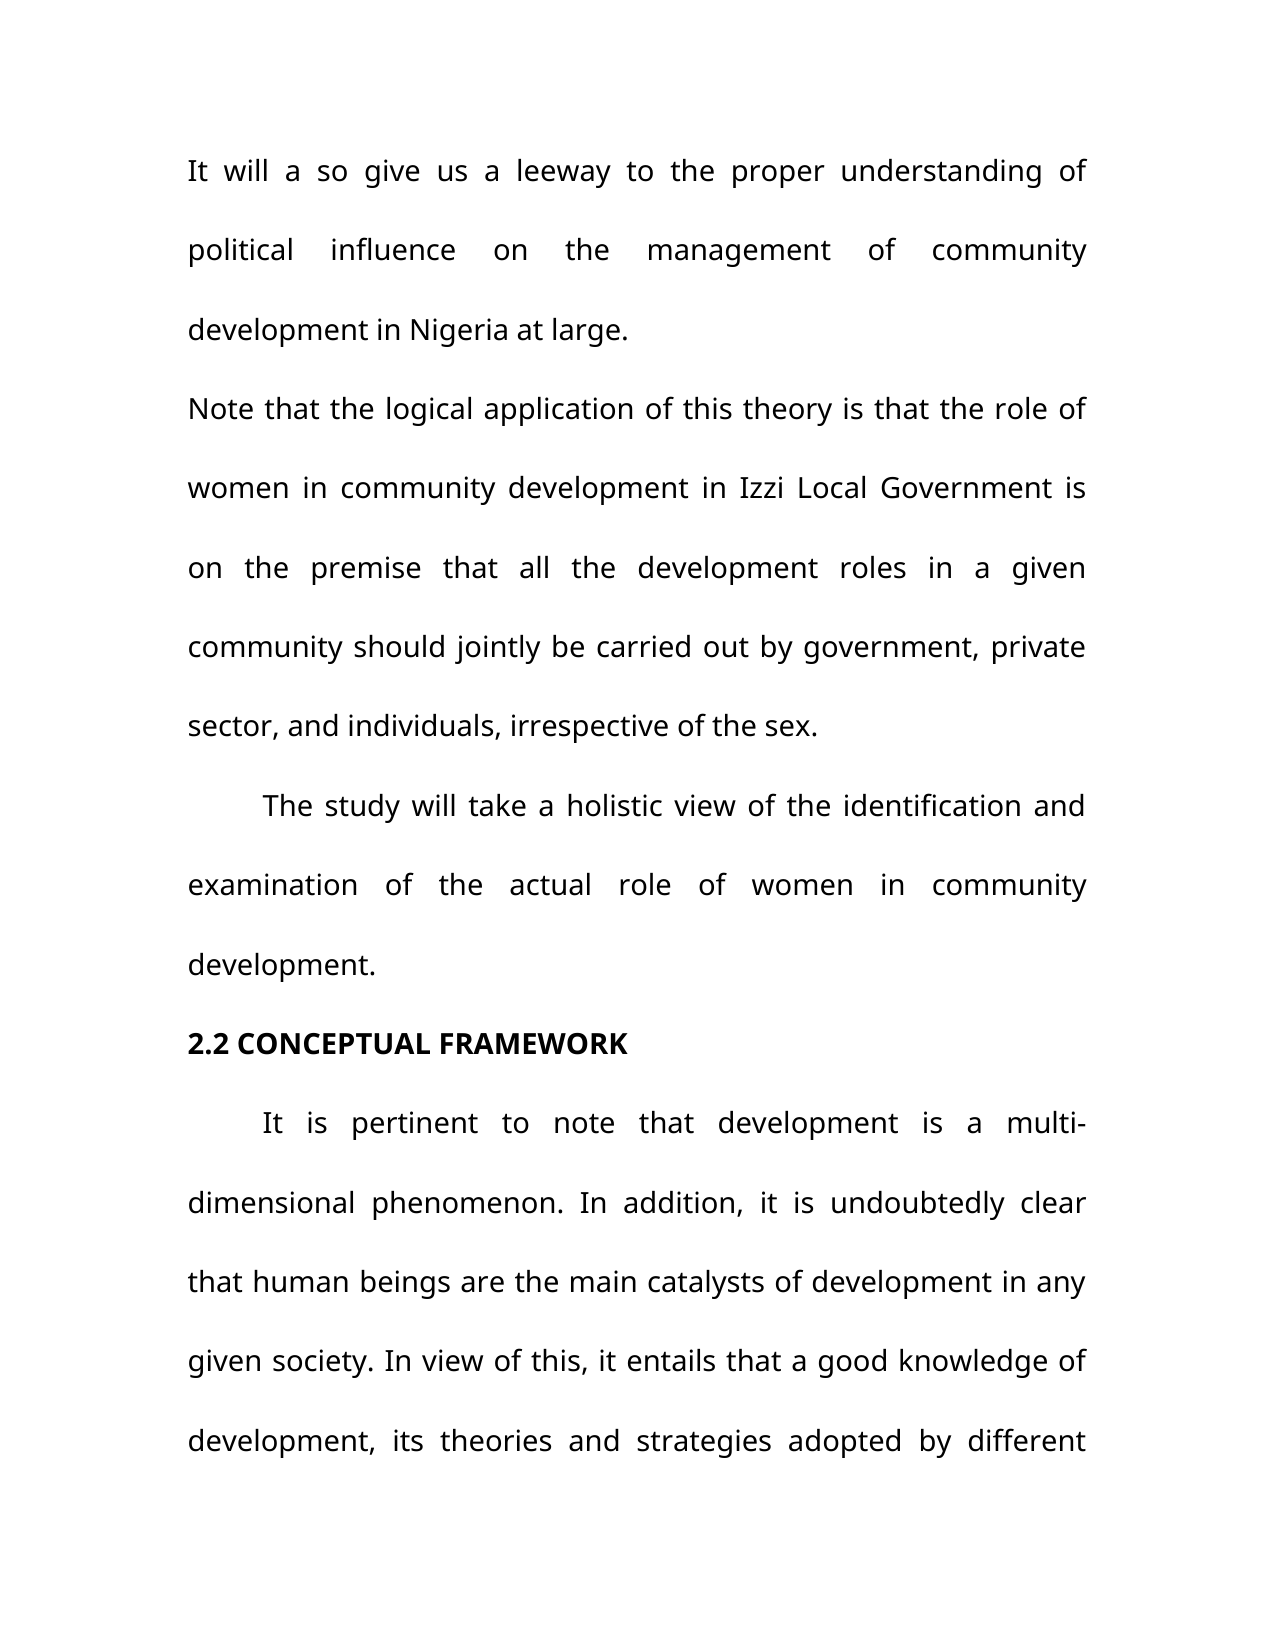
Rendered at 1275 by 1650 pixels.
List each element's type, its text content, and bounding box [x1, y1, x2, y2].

text The study will take a holistic view of the identification and examination of the actual role of women in community development. [187, 785, 1087, 983]
text 2.2 CONCEPTUAL FRAMEWORK [187, 1023, 1087, 1063]
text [187, 150, 1087, 348]
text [187, 1102, 1087, 1460]
text Note that the logical application of this theory is that the role of women in community development in Izzi Local Government is on the premise that all the development roles in a given community should jointly be carried out by government, private sector, and individuals, irrespective of the sex. [187, 388, 1087, 745]
